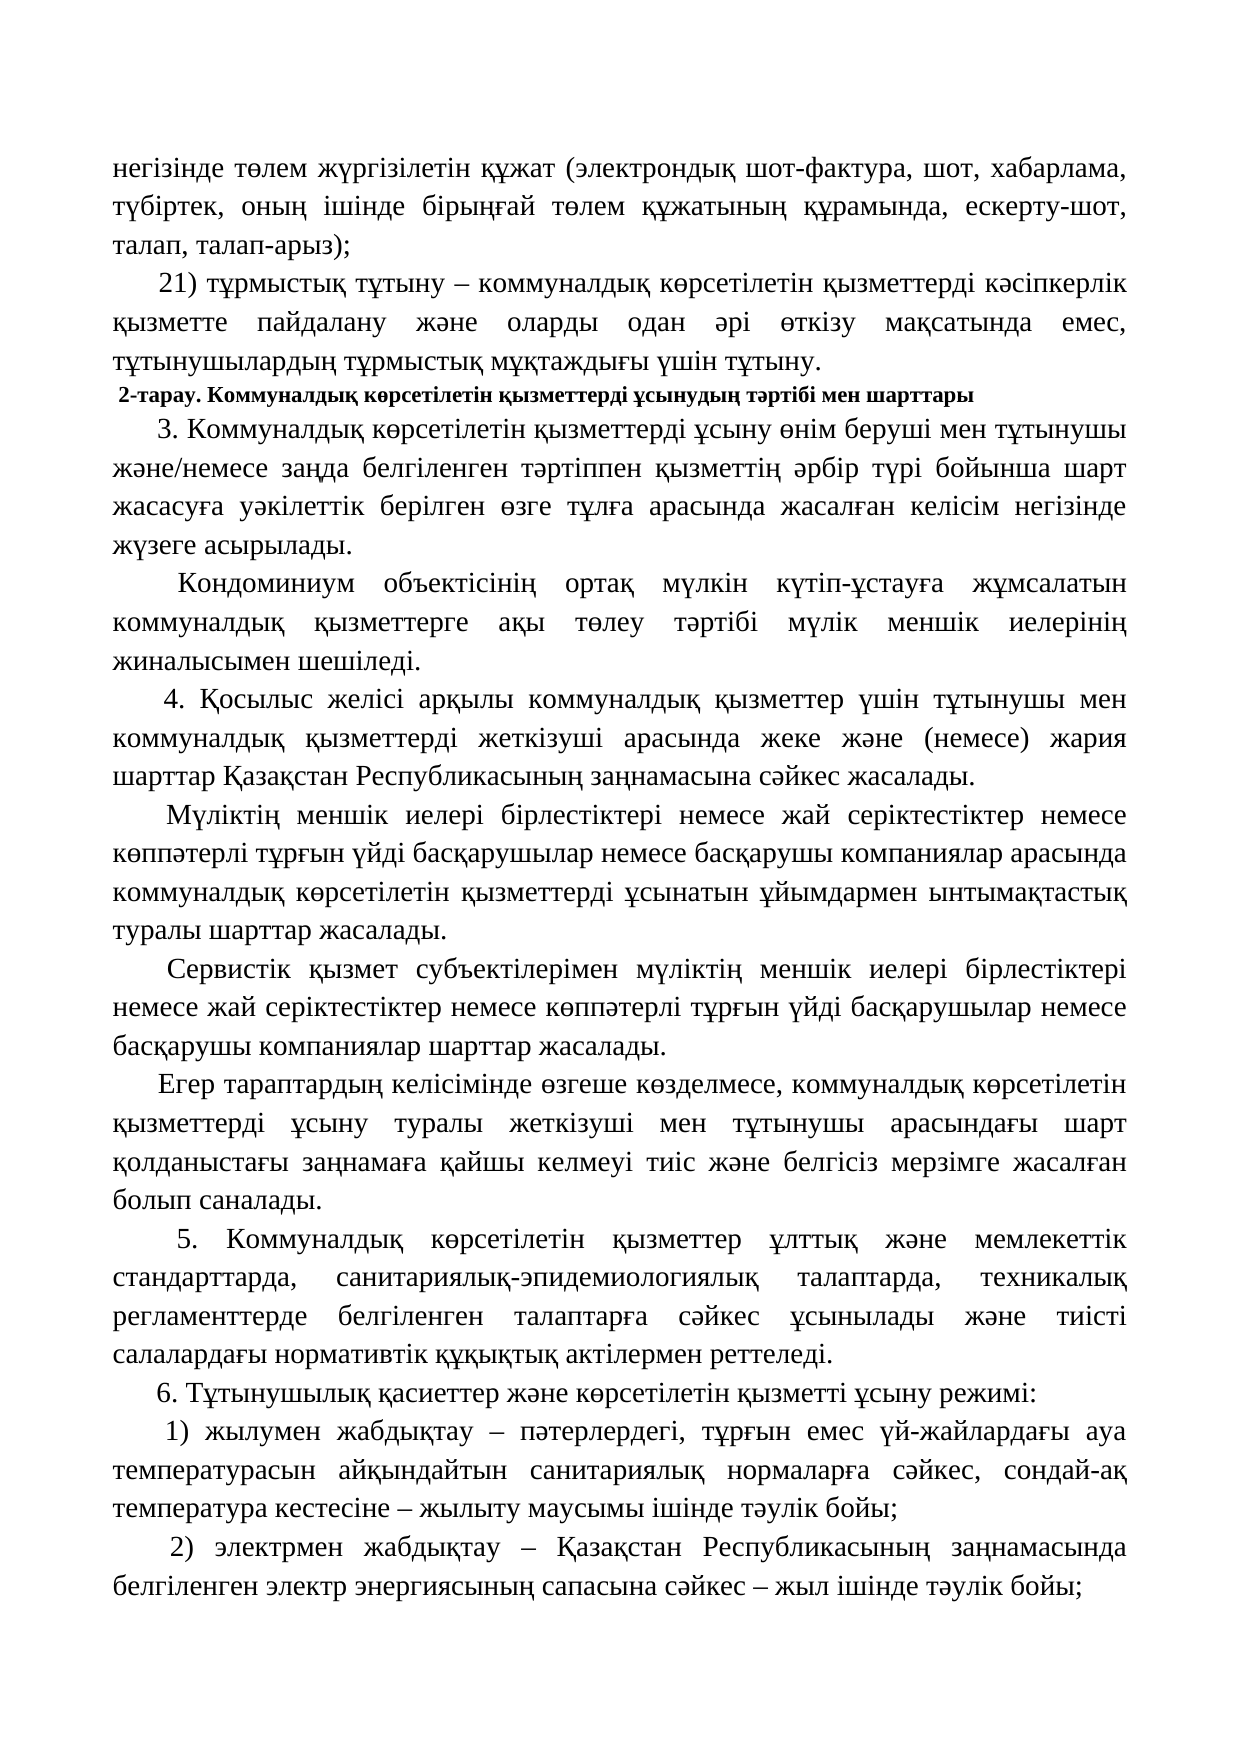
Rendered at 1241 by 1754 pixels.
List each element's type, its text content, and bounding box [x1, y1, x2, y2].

text Мүліктің меншік иелері бірлестіктері немесе жай серіктестіктер немесе көппәтерлі тұрғын үйді басқарушылар немесе басқарушы компаниялар арасында коммуналдық көрсетілетін қызметтерді ұсынатын ұйымдармен ынтымақтастық туралы шарттар жасалады. [112, 797, 1128, 946]
text 21) тұрмыстық тұтыну – коммуналдық көрсетілетін қызметтерді кәсіпкерлік қызметте пайдалану және оларды одан әрі өткізу мақсатында емес, тұтынушылардың тұрмыстық мұқтаждығы үшін тұтыну. [112, 266, 1128, 376]
text Егер тараптардың келісімінде өзгеше көзделмесе, коммуналдық көрсетілетін қызметтерді ұсыну туралы жеткізуші мен тұтынушы арасындағы шарт қолданыстағы заңнамаға қайшы келмеуі тиіс және белгісіз мерзімге жасалған болып саналады. [112, 1067, 1128, 1216]
text 4. Қосылыс желісі арқылы коммуналдық қызметтер үшін тұтынушы мен коммуналдық қызметтерді жеткізуші арасында жеке және (немесе) жария шарттар Қазақстан Республикасының заңнамасына сәйкес жасалады. [112, 681, 1128, 792]
text Сервистік қызмет субъектілерімен мүліктің меншік иелері бірлестіктері немесе жай серіктестіктер немесе көппәтерлі тұрғын үйді басқарушылар немесе басқарушы компаниялар шарттар жасалады. [112, 951, 1128, 1062]
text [112, 150, 1128, 261]
text 2) электрмен жабдықтау – Қазақстан Республикасының заңнамасында белгіленген электр энергиясының сапасына сәйкес – жыл ішінде тәулік бойы; [112, 1529, 1128, 1601]
text 1) жылумен жабдықтау – пәтерлердегі, тұрғын емес үй-жайлардағы ауа температурасын айқындайтын санитариялық нормаларға сәйкес, сондай-ақ температура кестесіне – жылыту маусымы ішінде тәулік бойы; [112, 1413, 1128, 1524]
text Кондоминиум объектісінің ортақ мүлкін күтіп-ұстауға жұмсалатын коммуналдық қызметтерге ақы төлеу тәртібі мүлік меншік иелерінің жиналысымен шешіледі. [112, 566, 1128, 676]
text 3. Коммуналдық көрсетілетін қызметтерді ұсыну өнім беруші мен тұтынушы және/немесе заңда белгіленген тәртіппен қызметтің әрбір түрі бойынша шарт жасасуға уәкілеттік берілген өзге тұлға арасында жасалған келісім негізінде жүзеге асырылады. [112, 411, 1128, 561]
text 5. Коммуналдық көрсетілетін қызметтер ұлттық және мемлекеттік стандарттарда, санитариялық-эпидемиологиялық талаптарда, техникалық регламенттерде белгіленген талаптарға сәйкес ұсынылады және тиісті салалардағы нормативтік құқықтық актілермен реттеледі. [112, 1221, 1128, 1370]
text 6. Тұтынушылық қасиеттер және көрсетілетін қызметті ұсыну режимі: [112, 1375, 1128, 1408]
text 2-тарау. Коммуналдық көрсетілетін қызметтерді ұсынудың тәртібі мен шарттары [112, 381, 1128, 408]
